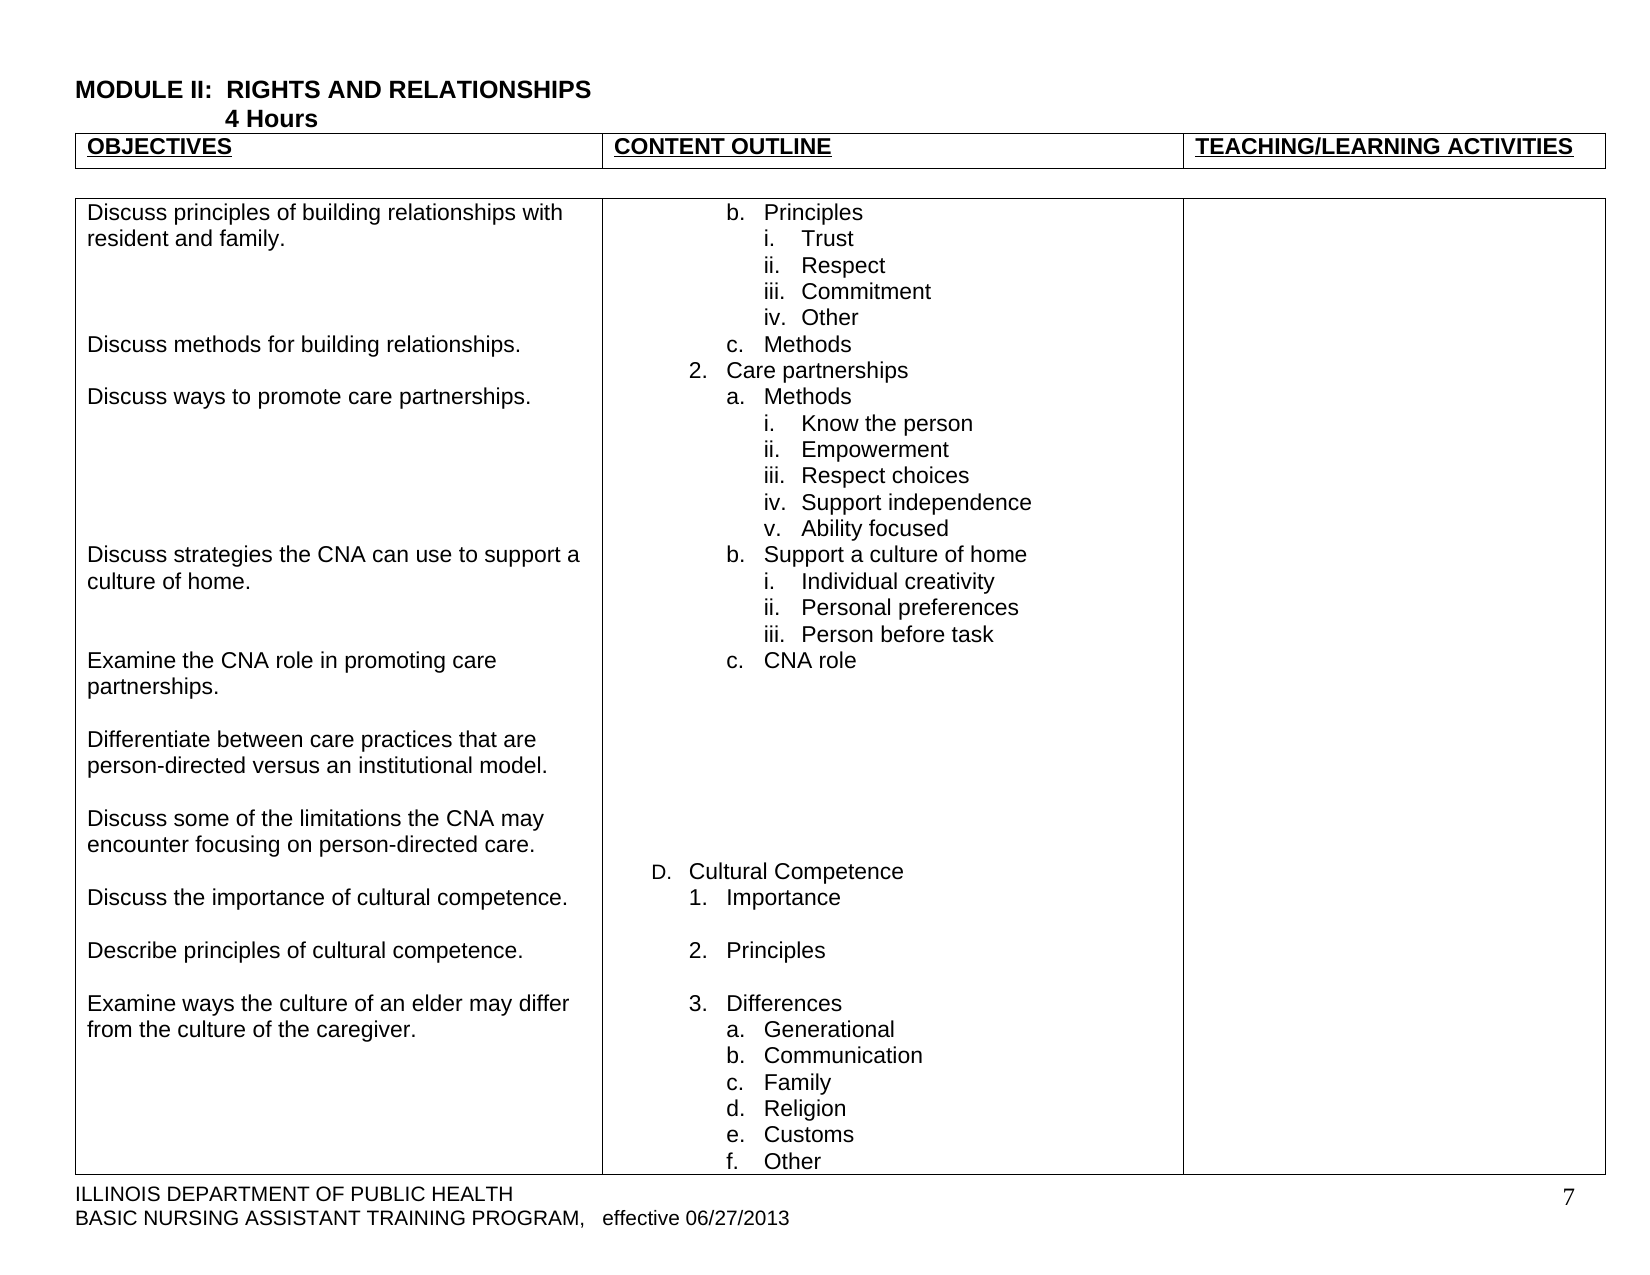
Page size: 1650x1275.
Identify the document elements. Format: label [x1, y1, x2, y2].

table_header [76, 199, 602, 1174]
table_header [1184, 199, 1605, 1174]
table_header [603, 199, 1183, 1174]
